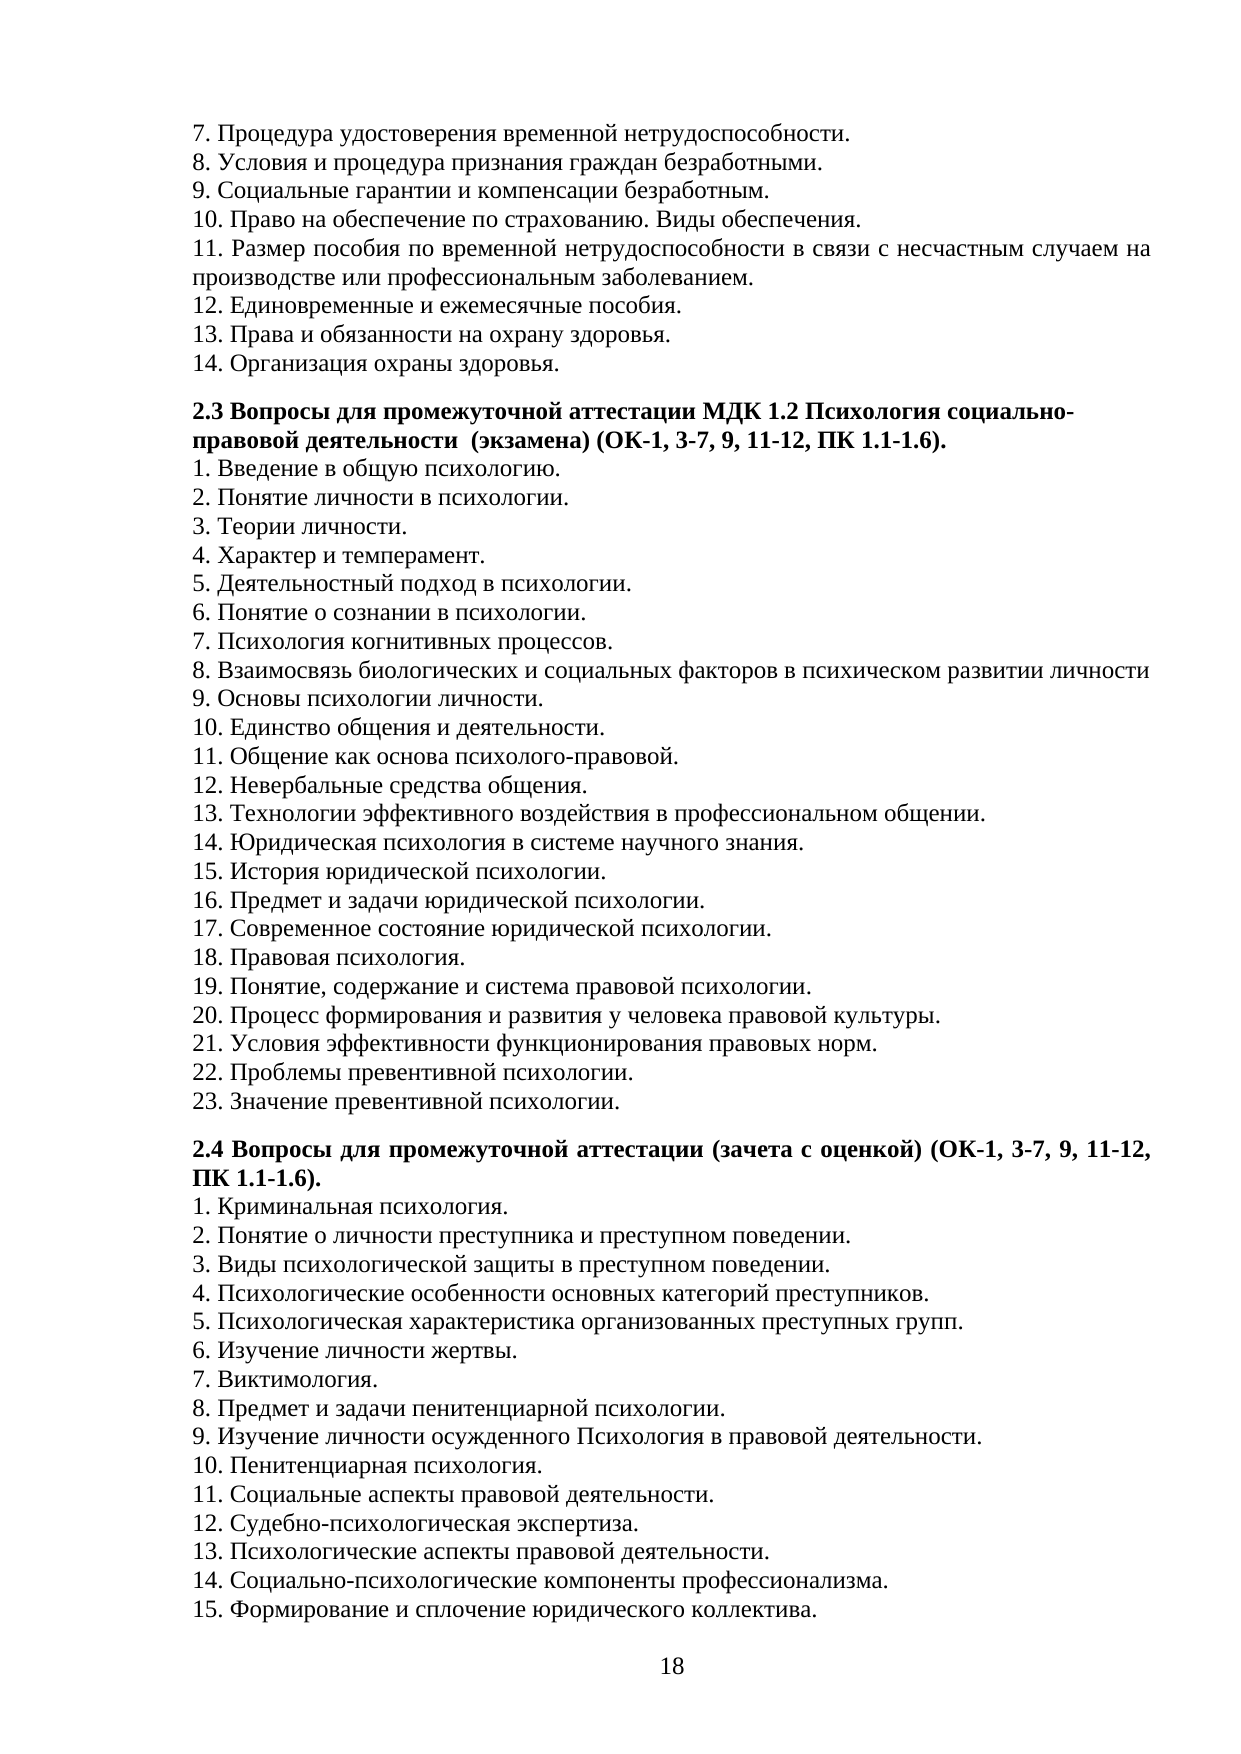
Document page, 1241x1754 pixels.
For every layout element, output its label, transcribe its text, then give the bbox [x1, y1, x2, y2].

text 6. Понятие о сознании в психологии. [192, 597, 1152, 626]
text 8. Предмет и задачи пенитенциарной психологии. [192, 1393, 1152, 1421]
text 6. Изучение личности жертвы. [192, 1335, 1152, 1364]
text 9. Изучение личности осужденного Психология в правовой деятельности. [192, 1421, 1152, 1450]
text 10. Право на обеспечение по страхованию. Виды обеспечения. [192, 204, 1152, 233]
text 22. Проблемы превентивной психологии. [192, 1057, 1152, 1086]
text 23. Значение превентивной психологии. [192, 1086, 1152, 1115]
text 9. Социальные гарантии и компенсации безработным. [192, 176, 1152, 204]
text 15. Формирование и сплочение юридического коллектива. [192, 1594, 1152, 1623]
text 12. Единовременные и ежемесячные пособия. [192, 291, 1152, 319]
text 13. Психологические аспекты правовой деятельности. [192, 1536, 1152, 1565]
text 7. Процедура удостоверения временной нетрудоспособности. [192, 118, 1152, 147]
text 13. Технологии эффективного воздействия в профессиональном общении. [192, 798, 1152, 827]
text 18. Правовая психология. [192, 942, 1152, 971]
text 4. Характер и темперамент. [192, 540, 1152, 568]
text 12. Невербальные средства общения. [192, 770, 1152, 798]
text 2.3 Вопросы для промежуточной аттестации МДК 1.2 Психология социально-правовой деятельности (экзамена) (ОК-1, 3-7, 9, 11-12, ПК 1.1-1.6). [192, 396, 1152, 453]
text 8. Взаимосвязь биологических и социальных факторов в психическом развитии личности [192, 655, 1152, 683]
text 2. Понятие о личности преступника и преступном поведении. [192, 1220, 1152, 1249]
text 2. Понятие личности в психологии. [192, 482, 1152, 511]
text 10. Пенитенциарная психология. [192, 1450, 1152, 1479]
text 1. Введение в общую психологию. [192, 453, 1152, 482]
text 12. Судебно-психологическая экспертиза. [192, 1508, 1152, 1536]
text 11. Общение как основа психолого-правовой. [192, 741, 1152, 770]
text 10. Единство общения и деятельности. [192, 712, 1152, 741]
text 21. Условия эффективности функционирования правовых норм. [192, 1028, 1152, 1057]
text 14. Юридическая психология в системе научного знания. [192, 827, 1152, 856]
text 7. Психология когнитивных процессов. [192, 626, 1152, 655]
text 11. Размер пособия по временной нетрудоспособности в связи с несчастным случаем на производстве или профессиональным заболеванием. [192, 233, 1152, 291]
text 19. Понятие, содержание и система правовой психологии. [192, 971, 1152, 1000]
text 3. Виды психологической защиты в преступном поведении. [192, 1249, 1152, 1278]
text 8. Условия и процедура признания граждан безработными. [192, 147, 1152, 176]
text 11. Социальные аспекты правовой деятельности. [192, 1479, 1152, 1508]
text 9. Основы психологии личности. [192, 683, 1152, 712]
text 4. Психологические особенности основных категорий преступников. [192, 1278, 1152, 1306]
text 3. Теории личности. [192, 511, 1152, 540]
text 2.4 Вопросы для промежуточной аттестации (зачета с оценкой) (ОК-1, 3-7, 9, 11-12, ПК 1.1-1.6). [192, 1134, 1152, 1191]
text 5. Деятельностный подход в психологии. [192, 568, 1152, 597]
text 7. Виктимология. [192, 1364, 1152, 1393]
text 14. Организация охраны здоровья. [192, 348, 1152, 377]
text 14. Социально-психологические компоненты профессионализма. [192, 1565, 1152, 1594]
text 16. Предмет и задачи юридической психологии. [192, 885, 1152, 913]
text 15. История юридической психологии. [192, 856, 1152, 885]
text 1. Криминальная психология. [192, 1191, 1152, 1220]
text 17. Современное состояние юридической психологии. [192, 913, 1152, 942]
text 5. Психологическая характеристика организованных преступных групп. [192, 1306, 1152, 1335]
text 13. Права и обязанности на охрану здоровья. [192, 319, 1152, 348]
text 20. Процесс формирования и развития у человека правовой культуры. [192, 1000, 1152, 1028]
